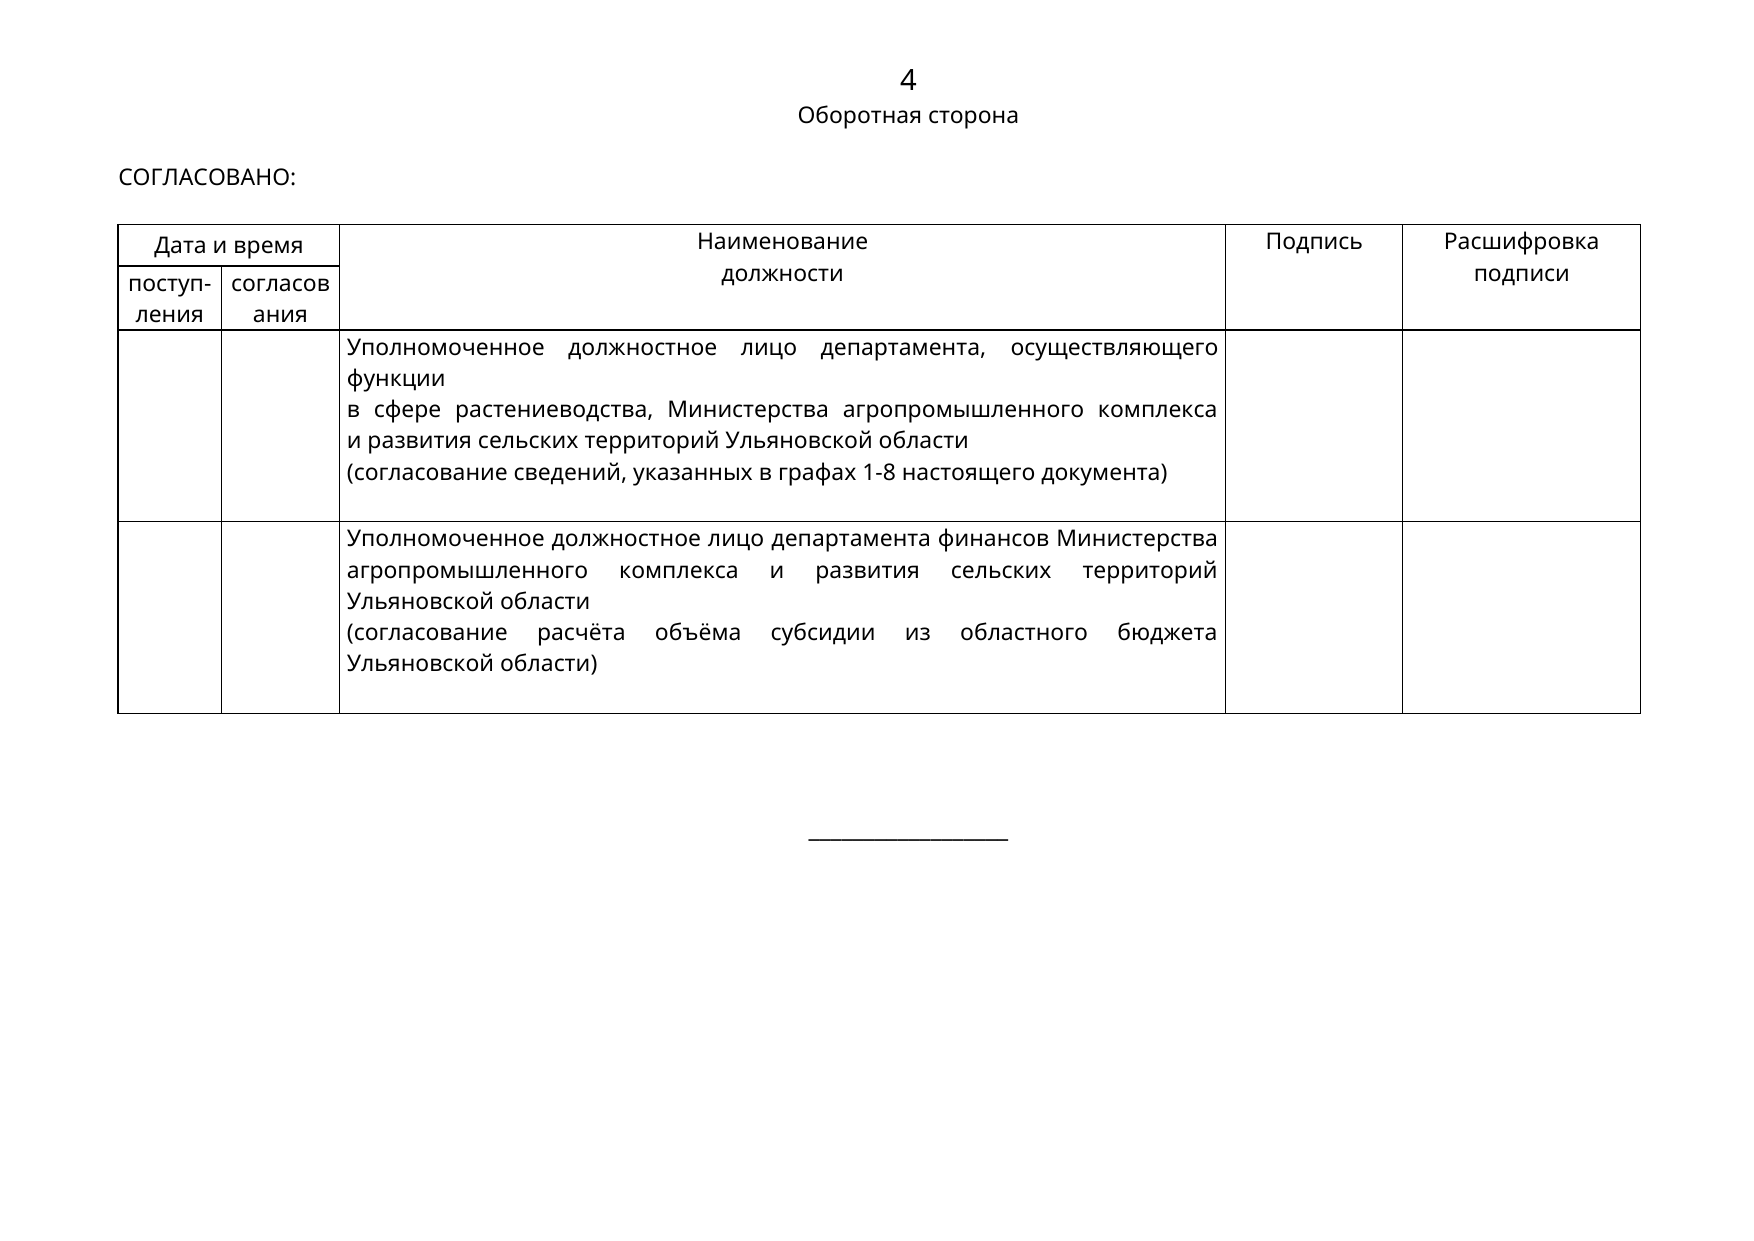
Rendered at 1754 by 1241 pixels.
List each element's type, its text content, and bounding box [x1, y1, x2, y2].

table_cell [119, 331, 221, 521]
table_cell согласования [222, 267, 339, 329]
table_cell [1403, 331, 1640, 521]
table_header Расшифровка подписи [1403, 225, 1640, 329]
table_header Наименование должности [340, 225, 1225, 329]
text __________________ [118, 811, 1698, 843]
table_header Дата и время [119, 225, 339, 265]
table_cell [222, 331, 339, 521]
table_cell [1226, 331, 1402, 521]
table_cell Уполномоченное должностное лицо департамента финансов Министерства агропромышленного комплекса и развития сельских территорий Ульяновской области (согласование расчёта объёма субсидии из областного бюджета Ульяновской области) [340, 522, 1225, 713]
table_cell поступления [119, 267, 221, 329]
table_cell [1226, 522, 1402, 713]
table_cell [119, 522, 221, 713]
table_cell [222, 522, 339, 713]
text СОГЛАСОВАНО: [118, 161, 1698, 192]
table_cell Уполномоченное должностное лицо департамента, осуществляющего функции в сфере растениеводства, Министерства агропромышленного комплекса и развития сельских территорий Ульяновской области (согласование сведений, указанных в графах 1-8 настоящего документа) [340, 331, 1225, 521]
table_cell [1403, 522, 1640, 713]
text Оборотная сторона [118, 99, 1698, 130]
table_header Подпись [1226, 225, 1402, 329]
